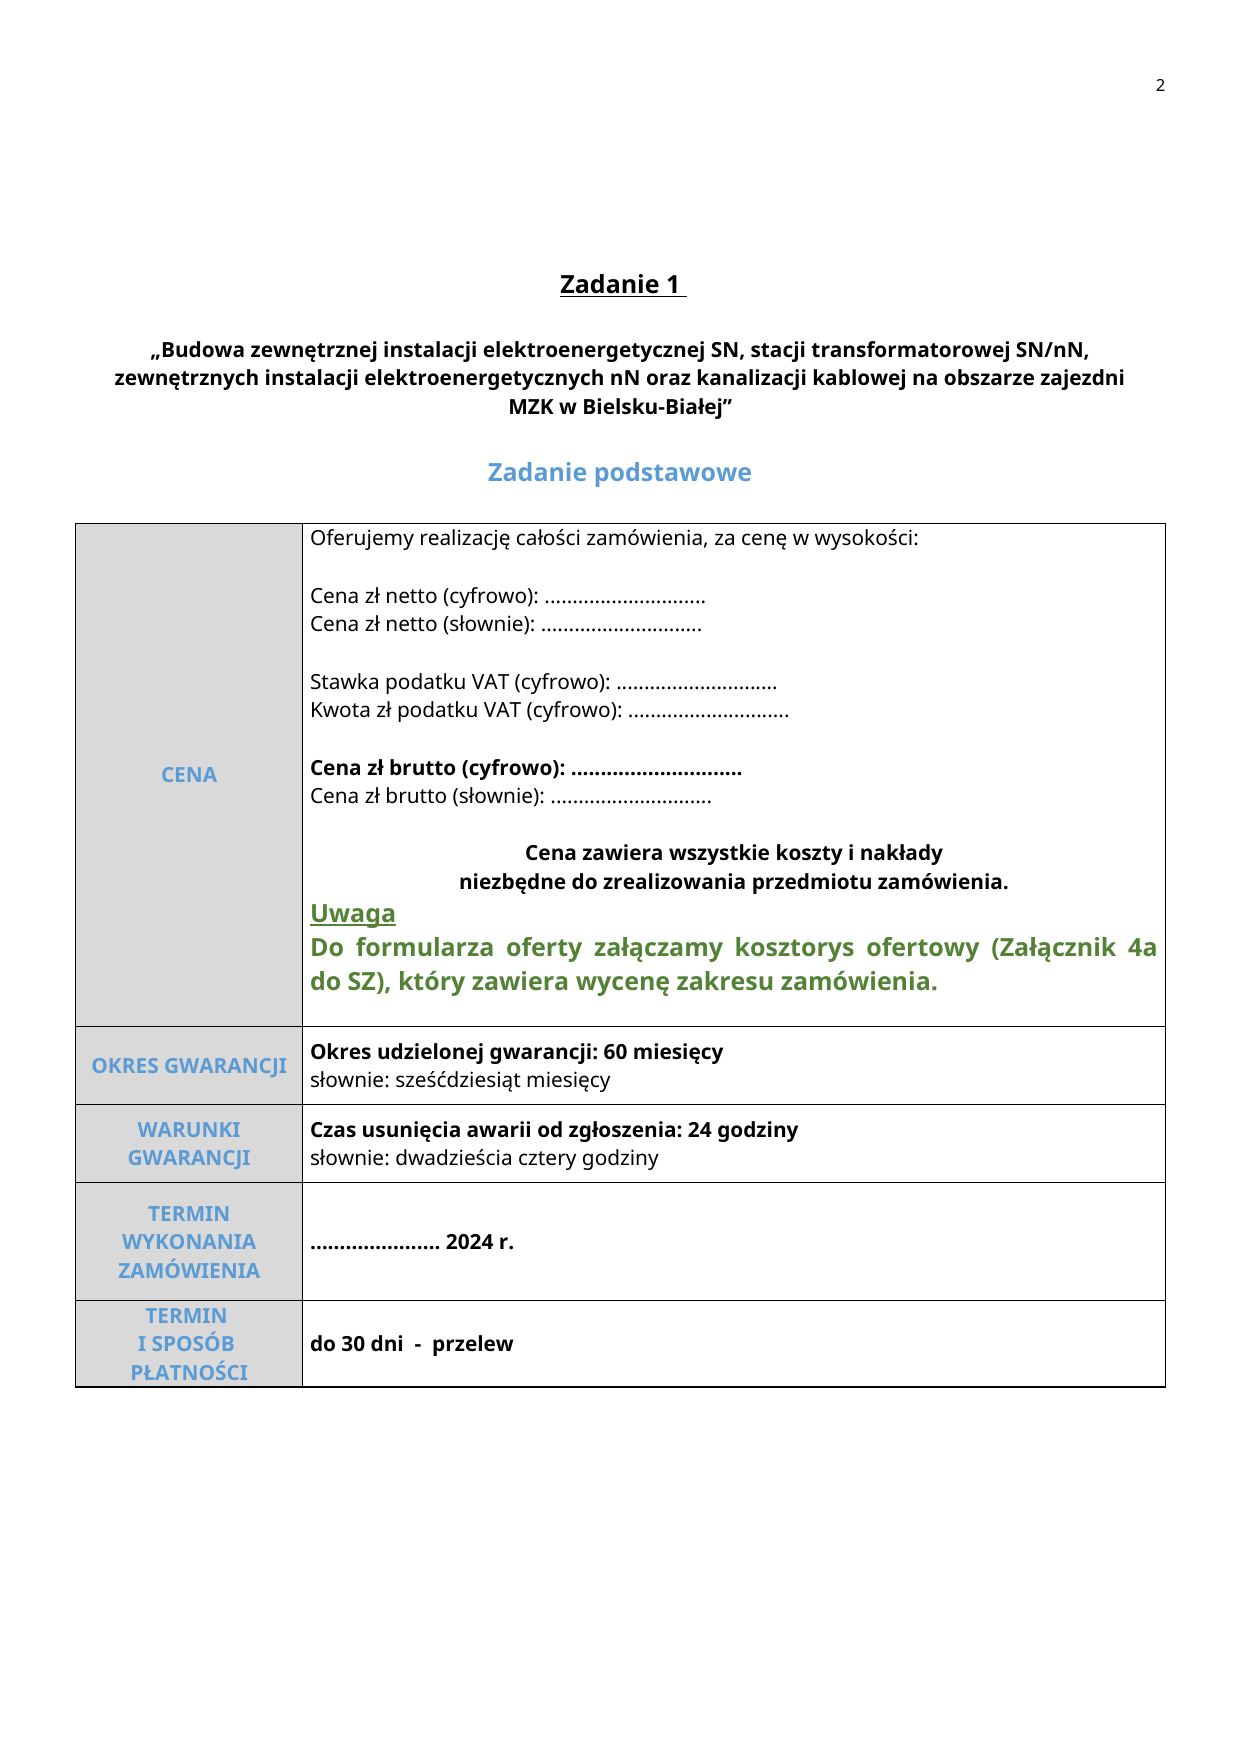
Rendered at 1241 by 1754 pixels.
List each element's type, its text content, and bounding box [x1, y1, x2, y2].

text MZK w Bielsku-Białej” [75, 392, 1165, 420]
table_cell do 30 dni - przelew [303, 1301, 1165, 1386]
table_cell TERMIN I SPOSÓB PŁATNOŚCI [76, 1301, 302, 1386]
table_cell Okres udzielonej gwarancji: 60 miesięcy słownie: sześćdziesiąt miesięcy [303, 1027, 1165, 1104]
text „Budowa zewnętrznej instalacji elektroenergetycznej SN, stacji transformatorowej SN/nN, zewnętrznych instalacji elektroenergetycznych nN oraz kanalizacji kablowej na obszarze zajezdni [75, 335, 1165, 392]
table_cell WARUNKI GWARANCJI [76, 1105, 302, 1182]
text Zadanie 1 [75, 267, 1165, 301]
table_cell Czas usunięcia awarii od zgłoszenia: 24 godziny słownie: dwadzieścia cztery godziny [303, 1105, 1165, 1182]
table_header CENA [76, 524, 302, 1026]
text Zadanie podstawowe [75, 454, 1165, 488]
table_cell …………………. 2024 r. [303, 1183, 1165, 1300]
table_header Oferujemy realizację całości zamówienia, za cenę w wysokości: Cena zł netto (cyfrowo): ............................. Cena zł netto (słownie): ............................. Stawka podatku VAT (cyfrowo): ............................. Kwota zł podatku VAT (cyfrowo): ............................. Cena zł brutto (cyfrowo): ............................. Cena zł brutto (słownie): ............................. Cena zawiera wszystkie koszty i nakłady niezbędne do zrealizowania przedmiotu zamówienia. Uwaga Do formularza oferty załączamy kosztorys ofertowy (Załącznik 4a do SZ), który zawiera wycenę zakresu zamówienia. [303, 524, 1165, 1026]
table_cell OKRES GWARANCJI [76, 1027, 302, 1104]
table_cell TERMIN WYKONANIA ZAMÓWIENIA [76, 1183, 302, 1300]
